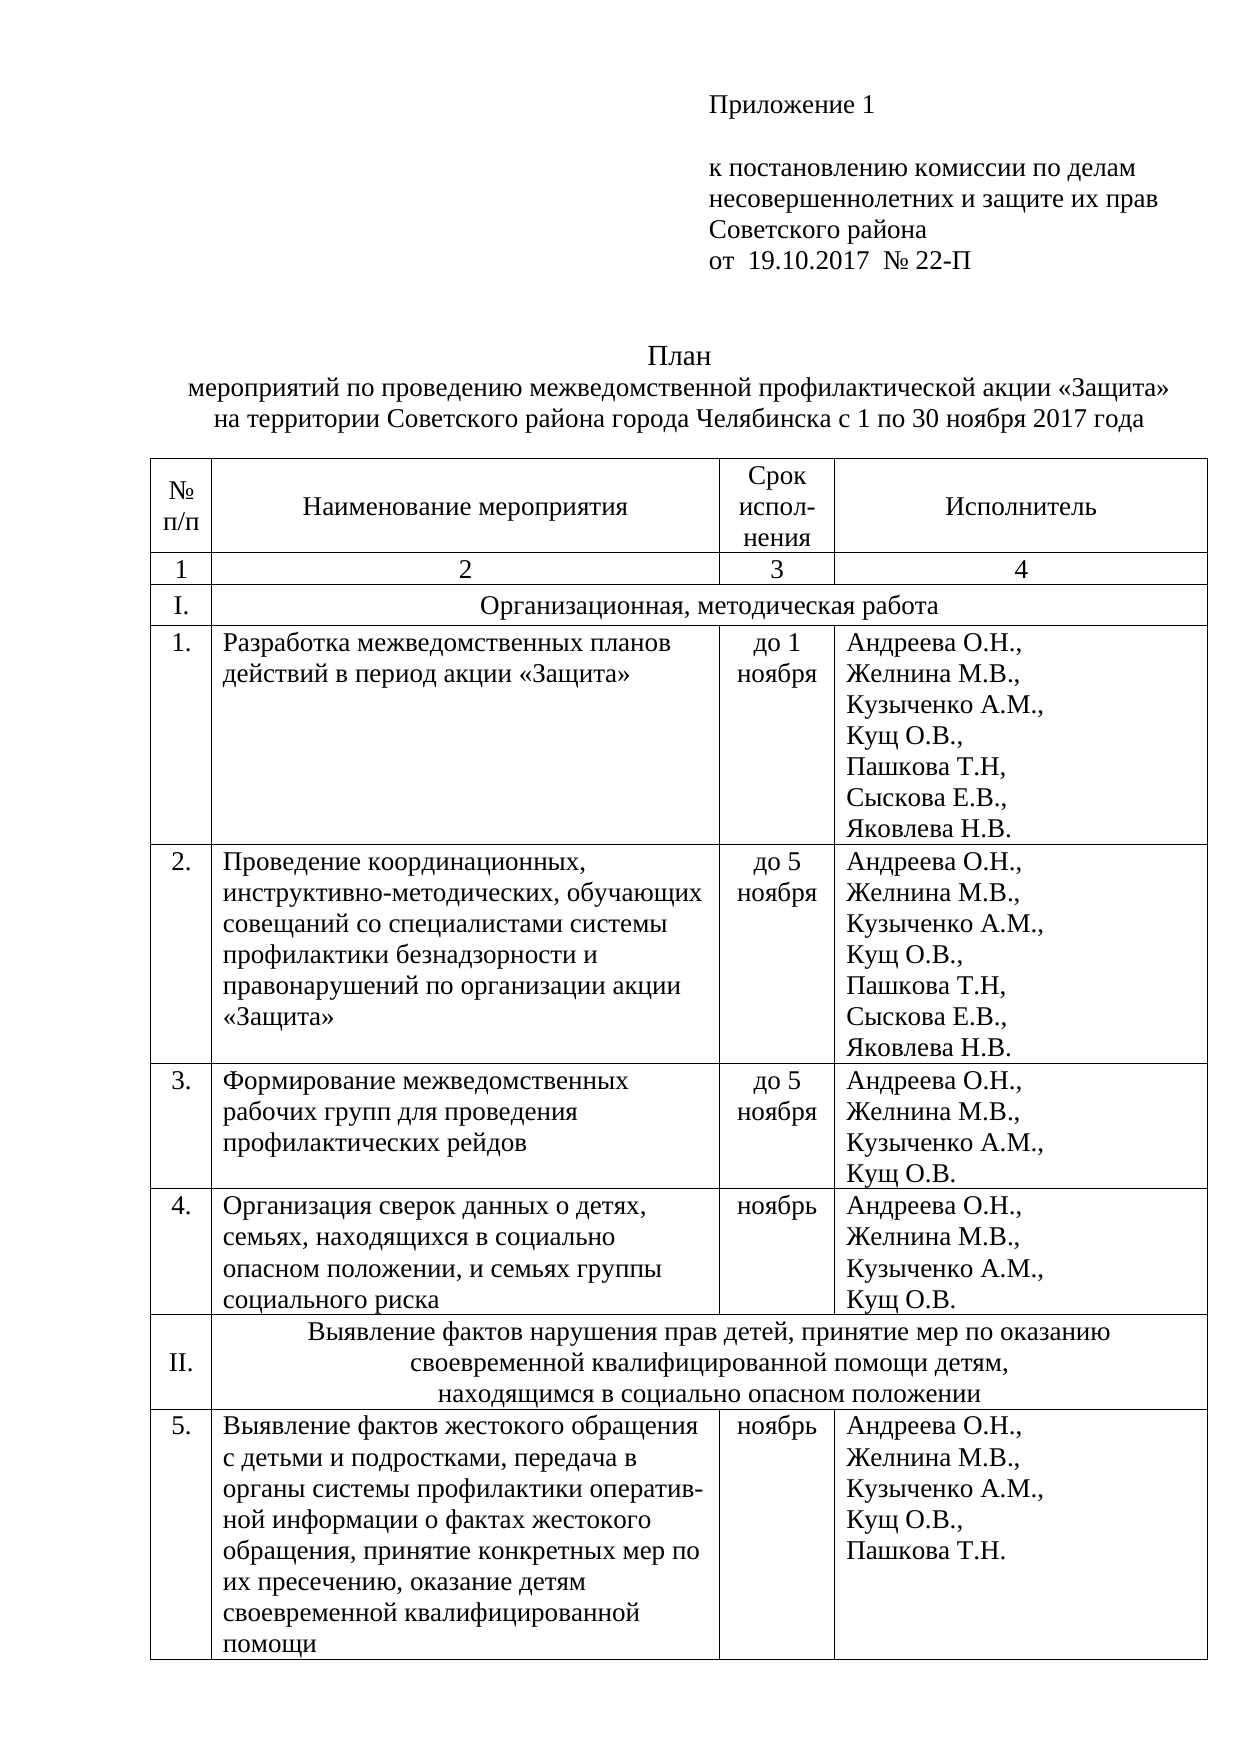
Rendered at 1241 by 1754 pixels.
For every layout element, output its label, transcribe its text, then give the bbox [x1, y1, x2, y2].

table_cell до 1 ноября [720, 626, 834, 844]
table_cell до 5 ноября [720, 845, 834, 1063]
table_cell 2 [212, 553, 719, 584]
table_header Наименование мероприятия [212, 459, 719, 552]
table_header № п/п [151, 459, 211, 552]
table_cell 1. [151, 626, 211, 844]
table_cell 4. [151, 1189, 211, 1314]
table_cell Формирование межведомственных рабочих групп для проведения профилактических рейдов [212, 1064, 719, 1188]
text к постановлению комиссии по делам несовершеннолетних и защите их прав Советского района [709, 151, 1181, 244]
table_cell 2. [151, 845, 211, 1063]
table_cell Выявление фактов нарушения прав детей, принятие мер по оказанию своевременной квалифицированной помощи детям, находящимся в социально опасном положении [212, 1315, 1207, 1408]
subtitle Приложение 1 [709, 89, 1181, 120]
table_cell 1 [151, 553, 211, 584]
table_header Исполнитель [835, 459, 1207, 552]
table_cell Выявление фактов жестокого обращения с детьми и подростками, передача в органы системы профилактики оператив-ной информации о фактах жестокого обращения, принятие конкретных мер по их пресечению, оказание детям своевременной квалифицированной помощи [212, 1410, 719, 1659]
table_cell 5. [151, 1410, 211, 1659]
table_cell 3 [720, 553, 834, 584]
subtitle мероприятий по проведению межведомственной профилактической акции «Защита» на территории Советского района города Челябинска с 1 по 30 ноября 2017 года [177, 371, 1181, 434]
table_cell I. [151, 585, 211, 624]
table_cell Организация сверок данных о детях, семьях, находящихся в социально опасном положении, и семьях группы социального риска [212, 1189, 719, 1314]
subtitle План [177, 338, 1181, 371]
table_cell 3. [151, 1064, 211, 1188]
table_cell ноябрь [720, 1410, 834, 1659]
table_cell Андреева О.Н., Желнина М.В., Кузыченко А.М., Кущ О.В., Пашкова Т.Н. [835, 1410, 1207, 1659]
table_cell ноябрь [720, 1189, 834, 1314]
table_cell Андреева О.Н., Желнина М.В., Кузыченко А.М., Кущ О.В., Пашкова Т.Н, Сыскова Е.В., Яковлева Н.В. [835, 626, 1207, 844]
table_cell Проведение координационных, инструктивно-методических, обучающих совещаний со специалистами системы профилактики безнадзорности и правонарушений по организации акции «Защита» [212, 845, 719, 1063]
table_header Срок испол- нения [720, 459, 834, 552]
table_cell до 5 ноября [720, 1064, 834, 1188]
table_cell Андреева О.Н., Желнина М.В., Кузыченко А.М., Кущ О.В. [835, 1189, 1207, 1314]
table_cell Разработка межведомственных планов действий в период акции «Защита» [212, 626, 719, 844]
table_cell II. [151, 1315, 211, 1408]
text от 19.10.2017 № 22-П [709, 244, 1181, 276]
table_cell Андреева О.Н., Желнина М.В., Кузыченко А.М., Кущ О.В., Пашкова Т.Н, Сыскова Е.В., Яковлева Н.В. [835, 845, 1207, 1063]
table_cell Андреева О.Н., Желнина М.В., Кузыченко А.М., Кущ О.В. [835, 1064, 1207, 1188]
table_cell Организационная, методическая работа [212, 585, 1207, 624]
table_cell 4 [835, 553, 1207, 584]
